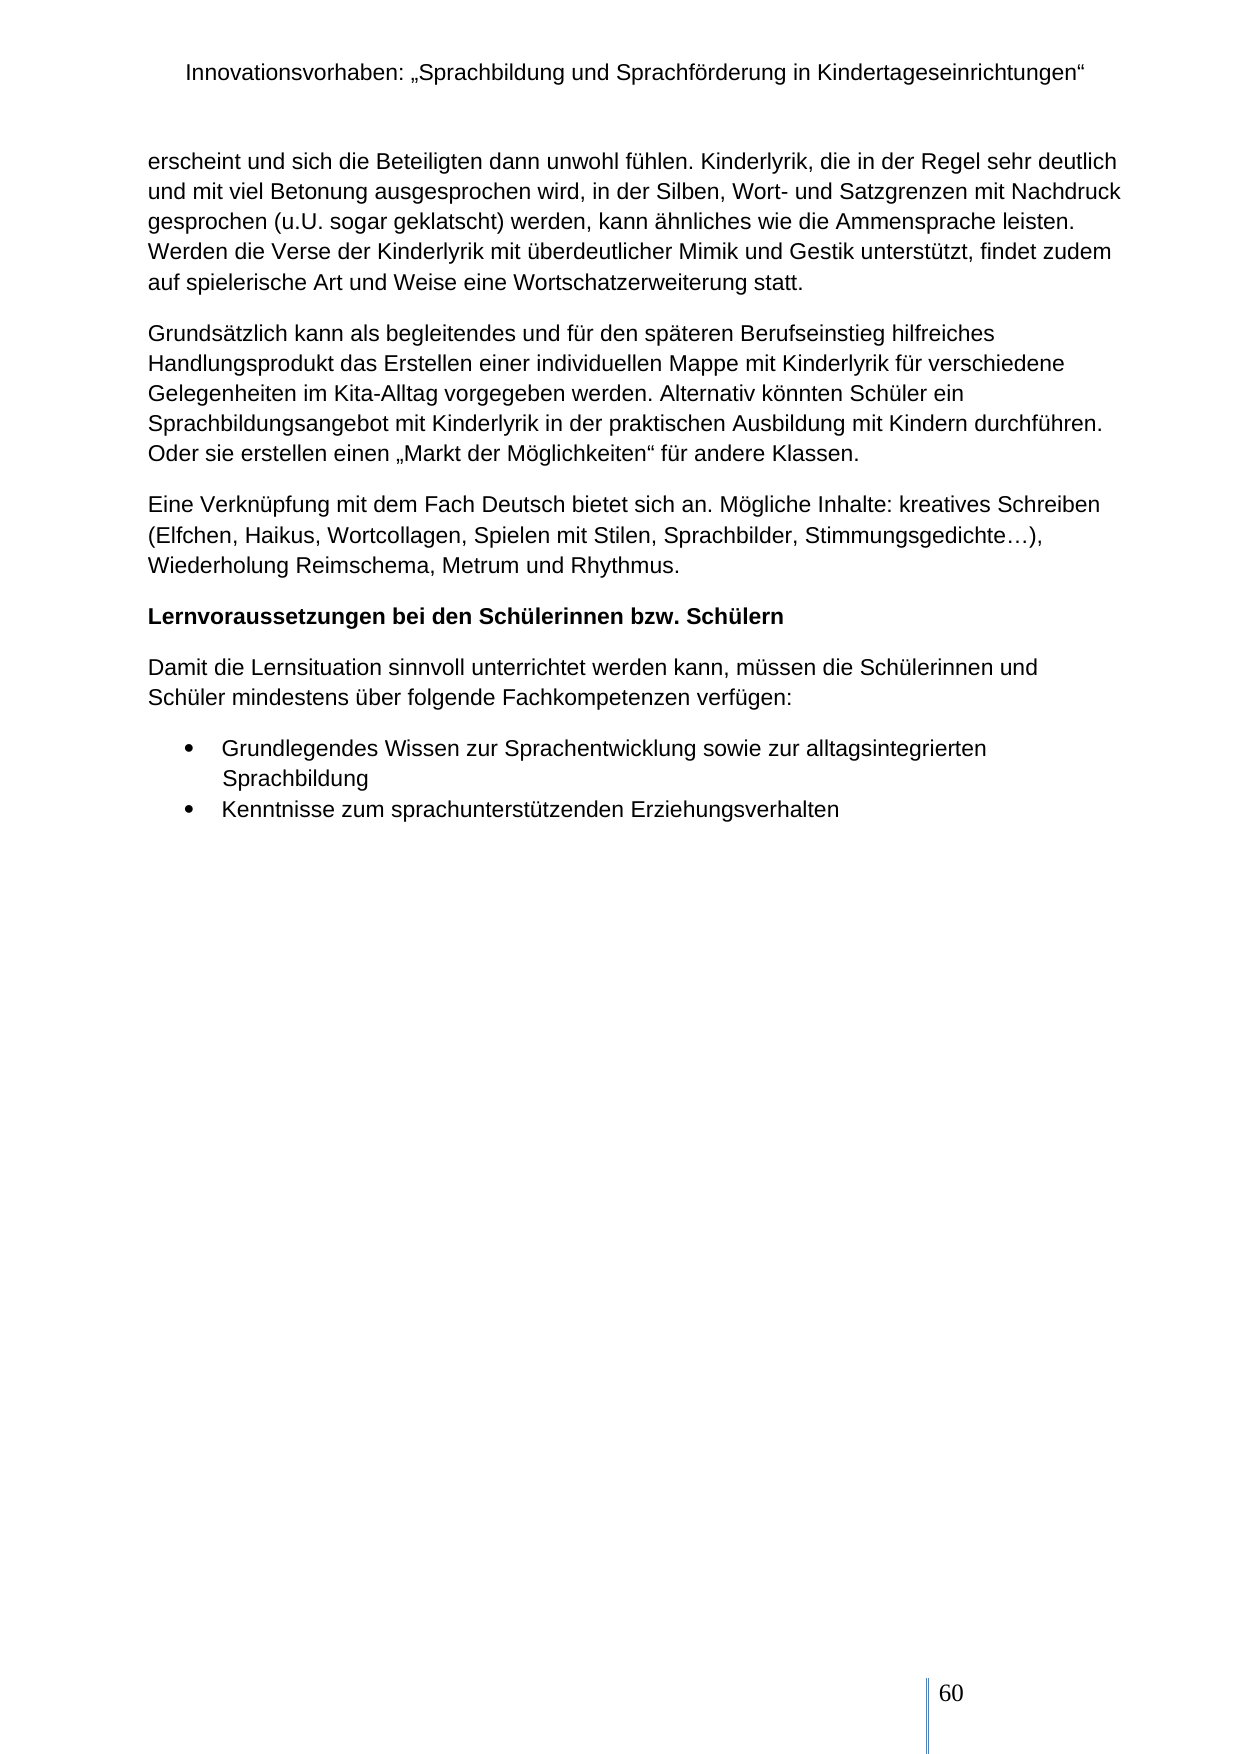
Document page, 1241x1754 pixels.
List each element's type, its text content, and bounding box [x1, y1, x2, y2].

text Eine Verknüpfung mit dem Fach Deutsch bietet sich an. Mögliche Inhalte: kreatives Schreiben (Elfchen, Haikus, Wortcollagen, Spielen mit Stilen, Sprachbilder, Stimmungsgedichte…), Wiederholung Reimschema, Metrum und Rhythmus. [148, 491, 1122, 578]
text Grundsätzlich kann als begleitendes und für den späteren Berufseinstieg hilfreiches Handlungsprodukt das Erstellen einer individuellen Mappe mit Kinderlyrik für verschiedene Gelegenheiten im Kita-Alltag vorgegeben werden. Alternativ könnten Schüler ein Sprachbildungsangebot mit Kinderlyrik in der praktischen Ausbildung mit Kindern durchführen. Oder sie erstellen einen „Markt der Möglichkeiten“ für andere Klassen. [148, 319, 1122, 467]
text Lernvoraussetzungen bei den Schülerinnen bzw. Schülern [148, 603, 1122, 629]
text Damit die Lernsituation sinnvoll unterrichtet werden kann, müssen die Schülerinnen und Schüler mindestens über folgende Fachkompetenzen verfügen: [148, 654, 1122, 711]
list Kenntnisse zum sprachunterstützenden Erziehungsverhalten [185, 796, 1122, 822]
list Grundlegendes Wissen zur Sprachentwicklung sowie zur alltagsintegrierten Sprachbildung [185, 735, 1122, 792]
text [148, 148, 1122, 295]
